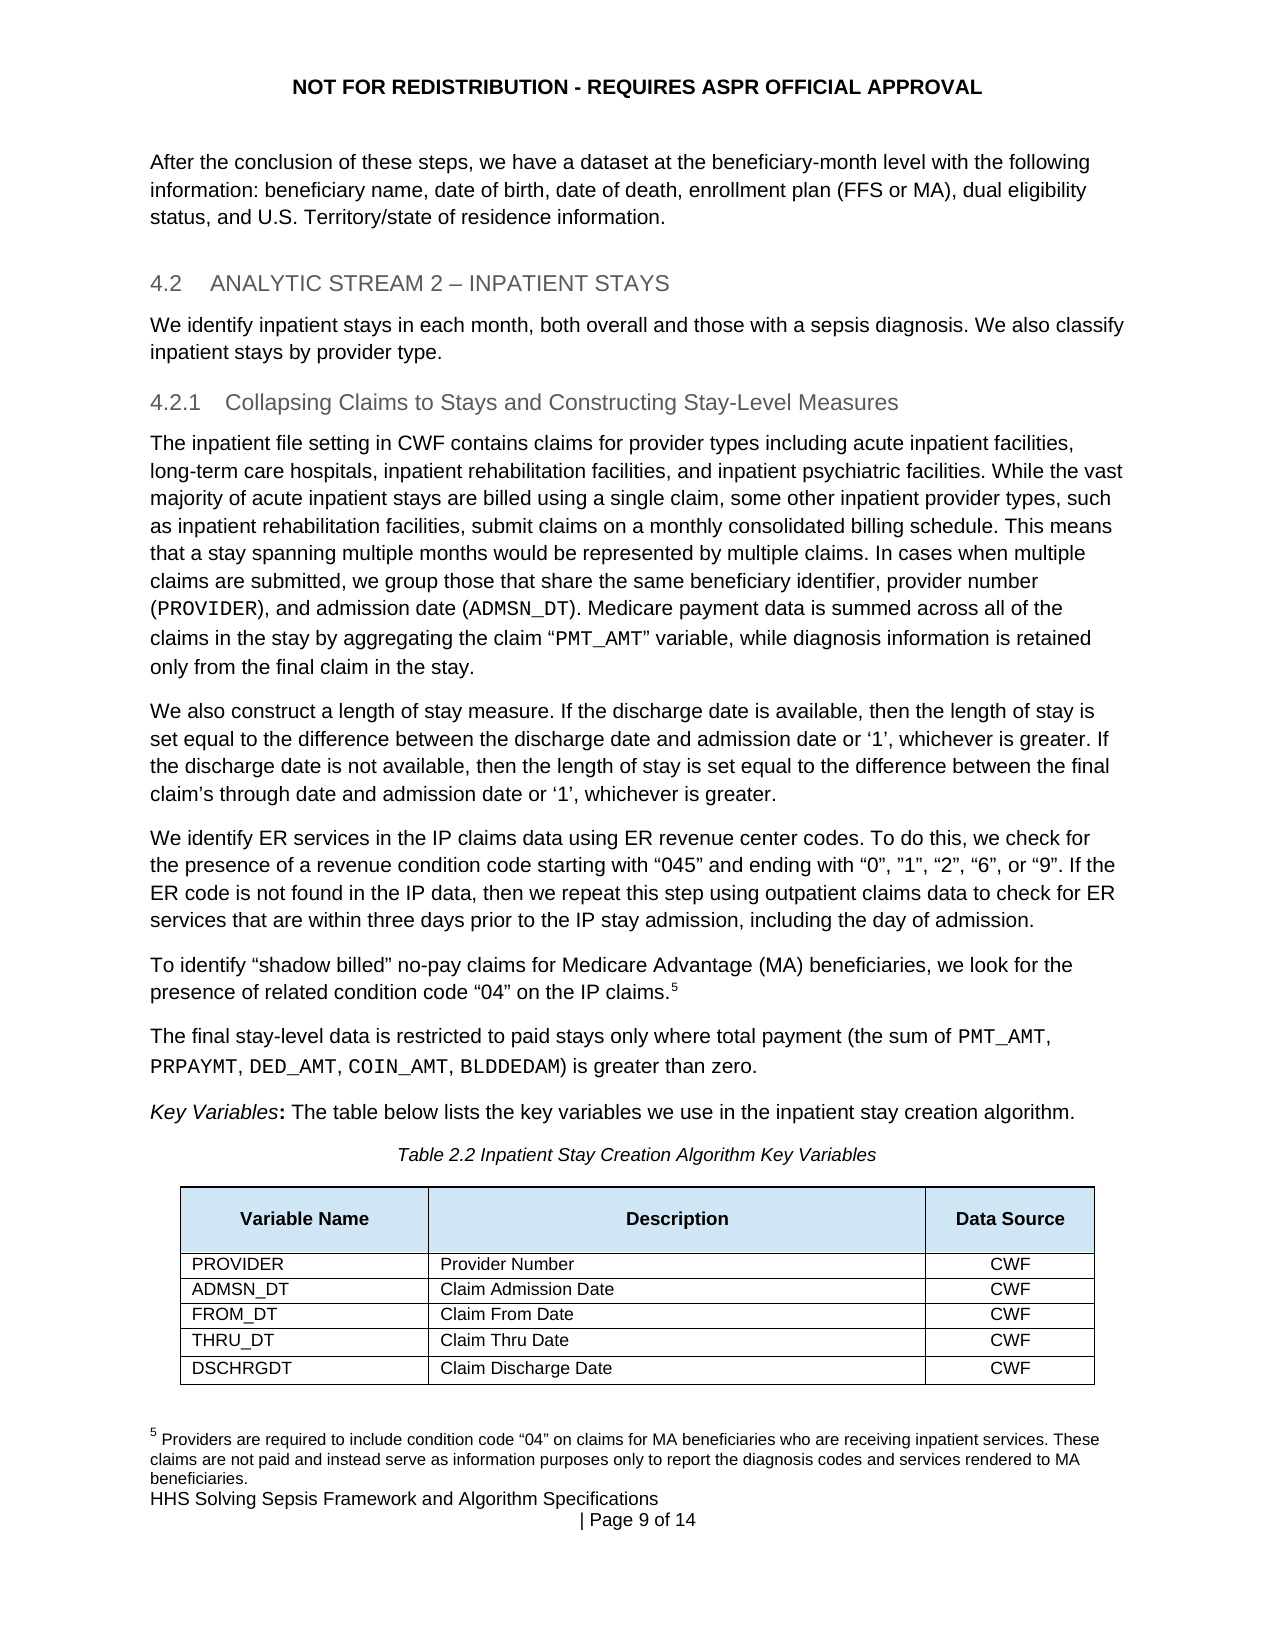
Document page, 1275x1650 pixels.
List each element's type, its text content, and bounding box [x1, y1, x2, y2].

table_cell CWF [926, 1279, 1094, 1302]
table_header Variable Name [181, 1188, 428, 1252]
table_cell PROVIDER [181, 1254, 428, 1277]
text Table 2.2 Inpatient Stay Creation Algorithm Key Variables [150, 1144, 1125, 1166]
table_cell Claim Thru Date [429, 1329, 925, 1356]
table_cell CWF [926, 1304, 1094, 1327]
table_header Description [429, 1188, 925, 1252]
table_cell ADMSN_DT [181, 1279, 428, 1302]
table_cell CWF [926, 1329, 1094, 1356]
text To identify “shadow billed” no-pay claims for Medicare Advantage (MA) beneficiaries, we look for the presence of related condition code “04” on the IP claims. [150, 952, 1125, 1004]
table_cell CWF [926, 1357, 1094, 1383]
table_cell Claim Admission Date [429, 1279, 925, 1302]
text After the conclusion of these steps, we have a dataset at the beneficiary-month level with the following information: beneficiary name, date of birth, date of death, enrollment plan (FFS or MA), dual eligibility status, and U.S. Territory/state of residence information. [150, 150, 1125, 229]
table_cell Claim Discharge Date [429, 1357, 925, 1383]
table_cell Provider Number [429, 1254, 925, 1277]
text We identify ER services in the IP claims data using ER revenue center codes. To do this, we check for the presence of a revenue condition code starting with “045” and ending with “0”, ”1”, “2”, “6”, or “9”. If the ER code is not found in the IP data, then we repeat this step using outpatient claims data to check for ER services that are within three days prior to the IP stay admission, including the day of admission. [150, 826, 1125, 932]
text The inpatient file setting in CWF contains claims for provider types including acute inpatient facilities, long-term care hospitals, inpatient rehabilitation facilities, and inpatient psychiatric facilities. While the vast majority of acute inpatient stays are billed using a single claim, some other inpatient provider types, such as inpatient rehabilitation facilities, submit claims on a monthly consolidated billing schedule. This means that a stay spanning multiple months would be represented by multiple claims. In cases when multiple claims are submitted, we group those that share the same beneficiary identifier, provider number (PROVIDER), and admission date (ADMSN_DT). Medicare payment data is summed across all of the claims in the stay by aggregating the claim “PMT_AMT” variable, while diagnosis information is retained only from the final claim in the stay. [150, 431, 1125, 679]
table_cell Claim From Date [429, 1304, 925, 1327]
text Key Variables: The table below lists the key variables we use in the inpatient stay creation algorithm. [150, 1100, 1125, 1124]
subtitle Collapsing Claims to Stays and Constructing Stay-Level Measures [150, 388, 1125, 415]
table_cell DSCHRGDT [181, 1357, 428, 1383]
text The final stay-level data is restricted to paid stays only where total payment (the sum of PMT_AMT, PRPAYMT, DED_AMT, COIN_AMT, BLDDEDAM) is greater than zero. [150, 1024, 1125, 1079]
text We also construct a length of stay measure. If the discharge date is available, then the length of stay is set equal to the difference between the discharge date and admission date or ‘1’, whichever is greater. If the discharge date is not available, then the length of stay is set equal to the difference between the final claim’s through date and admission date or ‘1’, whichever is greater. [150, 699, 1125, 806]
table_cell THRU_DT [181, 1329, 428, 1356]
subtitle Analytic Stream 2 – Inpatient Stays [150, 270, 1125, 296]
table_header Data Source [926, 1188, 1094, 1252]
table_cell CWF [926, 1254, 1094, 1277]
table_cell FROM_DT [181, 1304, 428, 1327]
text We identify inpatient stays in each month, both overall and those with a sepsis diagnosis. We also classify inpatient stays by provider type. [150, 313, 1125, 364]
